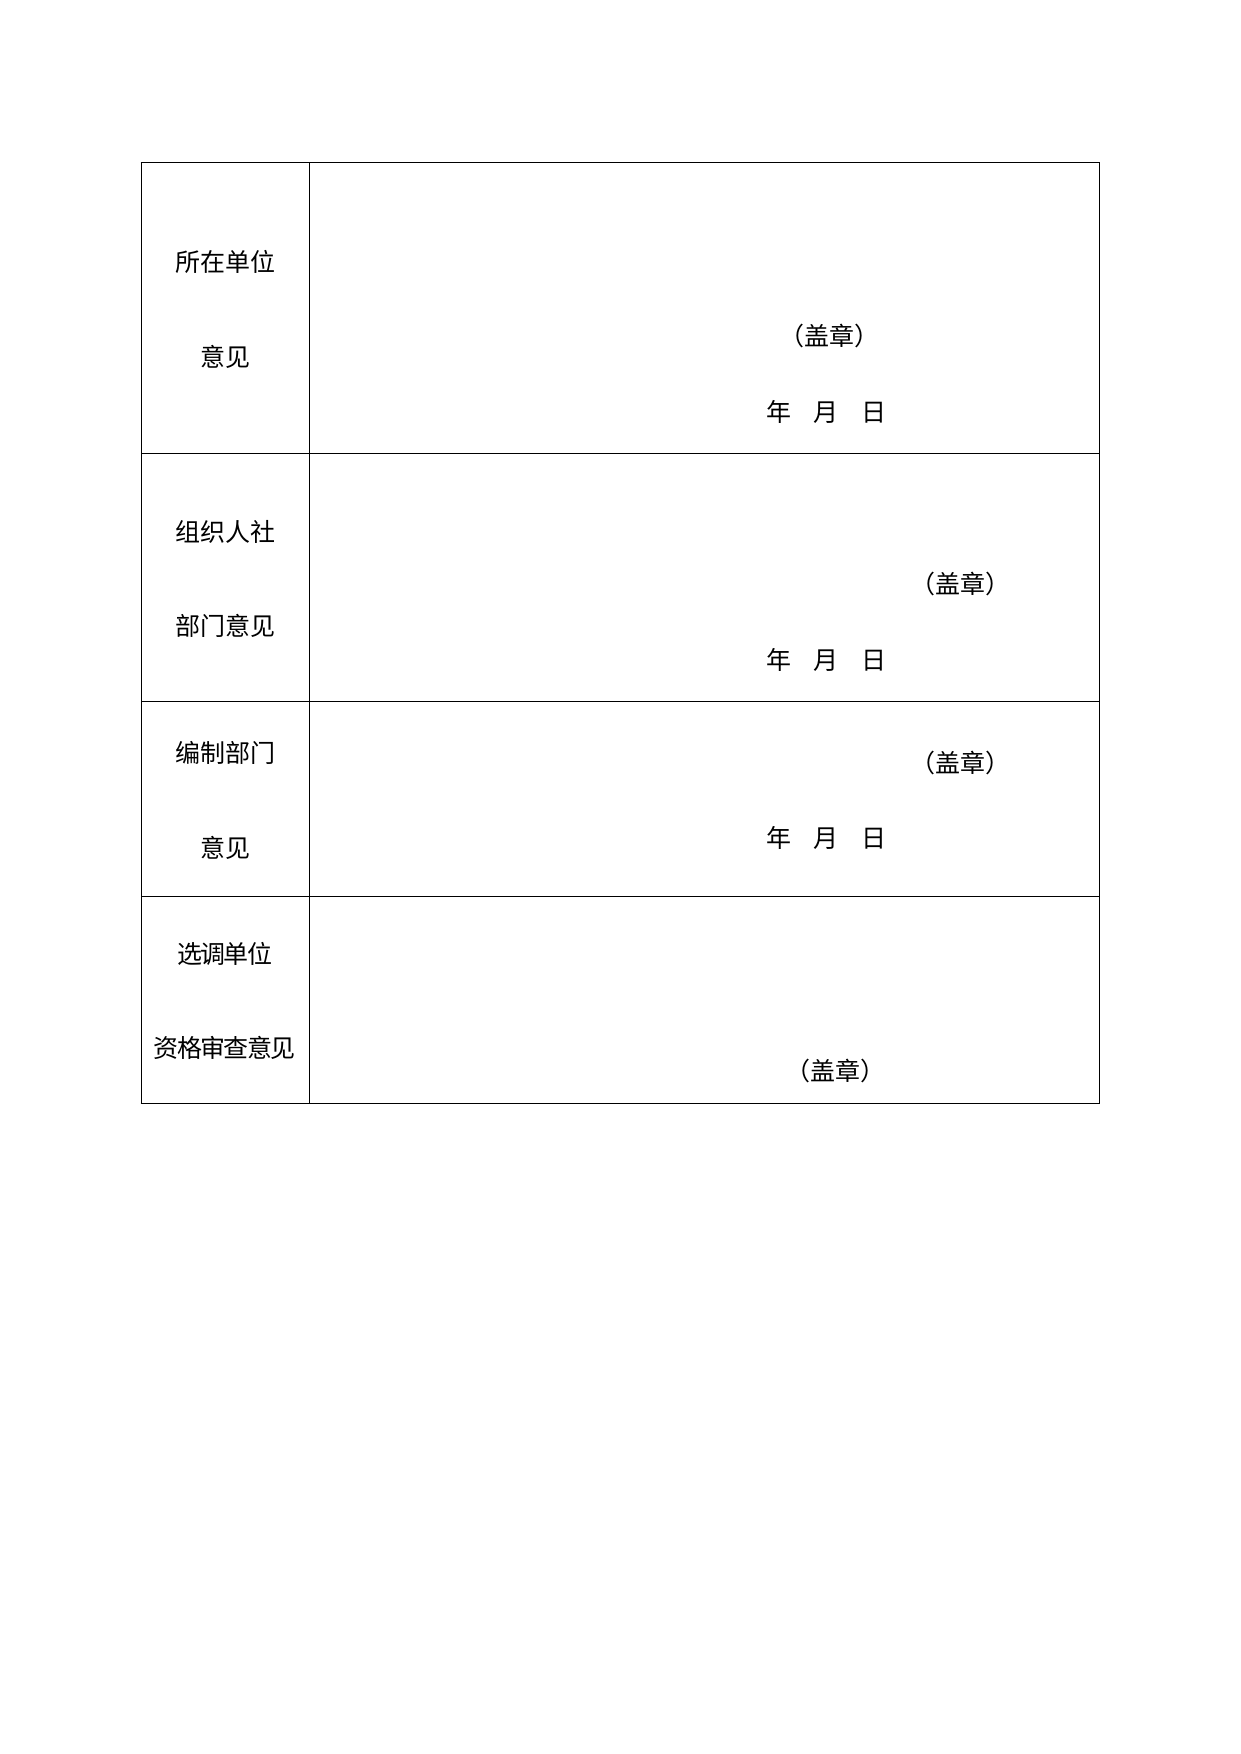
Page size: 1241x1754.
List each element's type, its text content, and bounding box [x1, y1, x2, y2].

table_cell （盖章） 年 月 日 [310, 454, 1099, 701]
table_cell （盖章） 年 月 日 [310, 702, 1099, 896]
table_cell 组织人社 部门意见 [142, 454, 309, 701]
table_cell 选调单位 资格审查意见 [142, 897, 309, 1103]
table_cell （盖章） 年 月 日 [310, 897, 1099, 1103]
table_cell 编制部门 意见 [142, 702, 309, 896]
table_cell （盖章） 年 月 日 [310, 163, 1099, 453]
table_cell 所在单位 意见 [142, 163, 309, 453]
